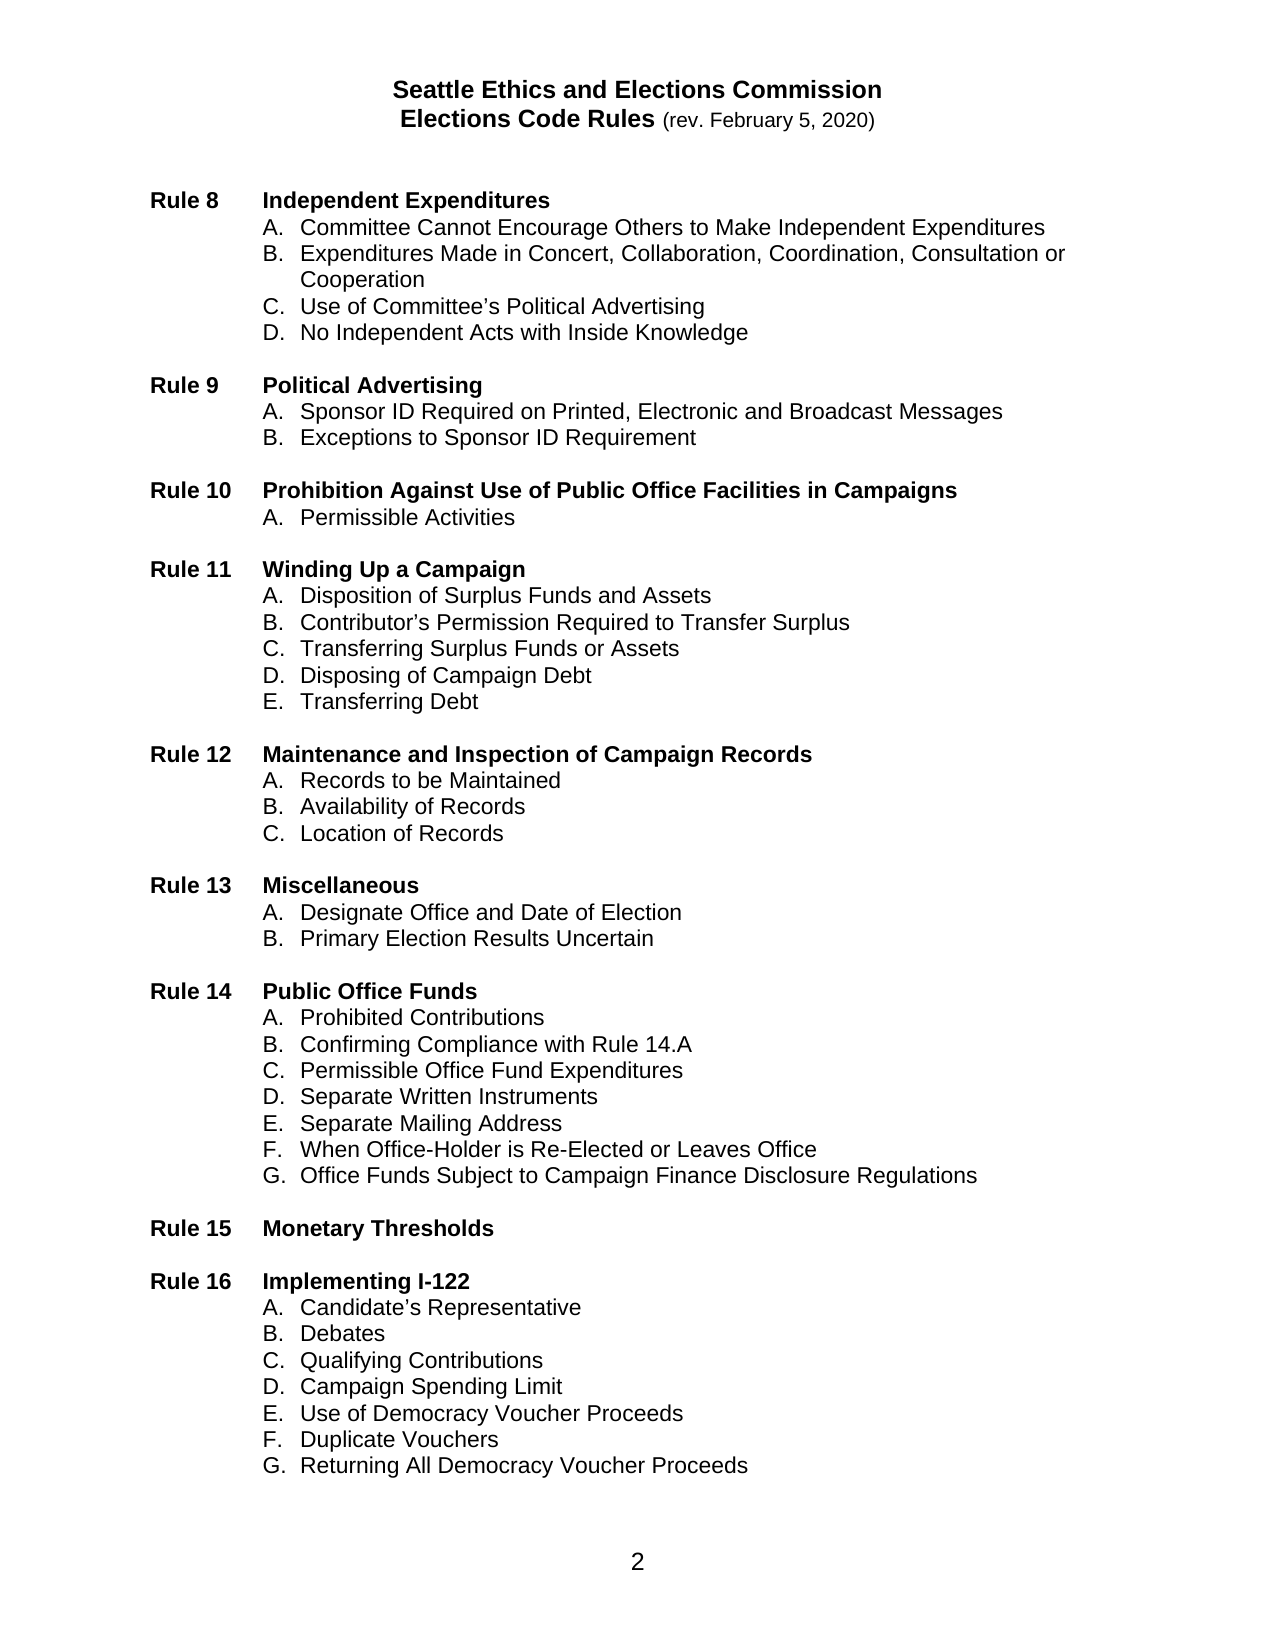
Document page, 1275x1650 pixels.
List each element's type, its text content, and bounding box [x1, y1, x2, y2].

list Transferring Surplus Funds or Assets [262, 635, 1125, 662]
list Committee Cannot Encourage Others to Make Independent Expenditures [262, 213, 1125, 240]
list Exceptions to Sponsor ID Requirement [262, 424, 1125, 451]
list Qualifying Contributions [262, 1347, 1125, 1373]
list Debates [262, 1320, 1125, 1347]
list Returning All Democracy Voucher Proceeds [262, 1452, 1125, 1478]
list Disposing of Campaign Debt [262, 662, 1125, 688]
text Rule 10 Prohibition Against Use of Public Office Facilities in Campaigns [150, 477, 1125, 503]
list Sponsor ID Required on Printed, Electronic and Broadcast Messages [262, 398, 1125, 424]
list Designate Office and Date of Election [262, 899, 1125, 925]
text Rule 15 Monetary Thresholds [150, 1215, 1125, 1241]
list Separate Mailing Address [262, 1109, 1125, 1136]
list Primary Election Results Uncertain [262, 925, 1125, 951]
list Permissible Activities [262, 503, 1125, 530]
list Candidate’s Representative [262, 1294, 1125, 1320]
list Prohibited Contributions [262, 1004, 1125, 1031]
list Expenditures Made in Concert, Collaboration, Coordination, Consultation or Cooperation [262, 240, 1125, 293]
list Availability of Records [262, 793, 1125, 820]
text Rule 8 Independent Expenditures [150, 187, 1125, 213]
text Rule 12 Maintenance and Inspection of Campaign Records [150, 741, 1125, 767]
list Records to be Maintained [262, 767, 1125, 793]
list Disposition of Surplus Funds and Assets [262, 582, 1125, 609]
list Separate Written Instruments [262, 1083, 1125, 1109]
text Rule 16 Implementing I-122 [150, 1268, 1125, 1294]
list Contributor’s Permission Required to Transfer Surplus [262, 609, 1125, 635]
list Location of Records [262, 820, 1125, 846]
text Rule 13 Miscellaneous [150, 872, 1125, 899]
list Use of Democracy Voucher Proceeds [262, 1399, 1125, 1426]
list Campaign Spending Limit [262, 1373, 1125, 1399]
text Rule 9 Political Advertising [150, 372, 1125, 398]
list Permissible Office Fund Expenditures [262, 1057, 1125, 1083]
list No Independent Acts with Inside Knowledge [262, 319, 1125, 345]
list When Office-Holder is Re-Elected or Leaves Office [262, 1136, 1125, 1162]
list Transferring Debt [262, 688, 1125, 714]
list Office Funds Subject to Campaign Finance Disclosure Regulations [262, 1162, 1125, 1189]
list Use of Committee’s Political Advertising [262, 293, 1125, 319]
list Duplicate Vouchers [262, 1426, 1125, 1452]
text Rule 14 Public Office Funds [150, 978, 1125, 1004]
text Rule 11 Winding Up a Campaign [150, 556, 1125, 582]
list Confirming Compliance with Rule 14.A [262, 1031, 1125, 1057]
